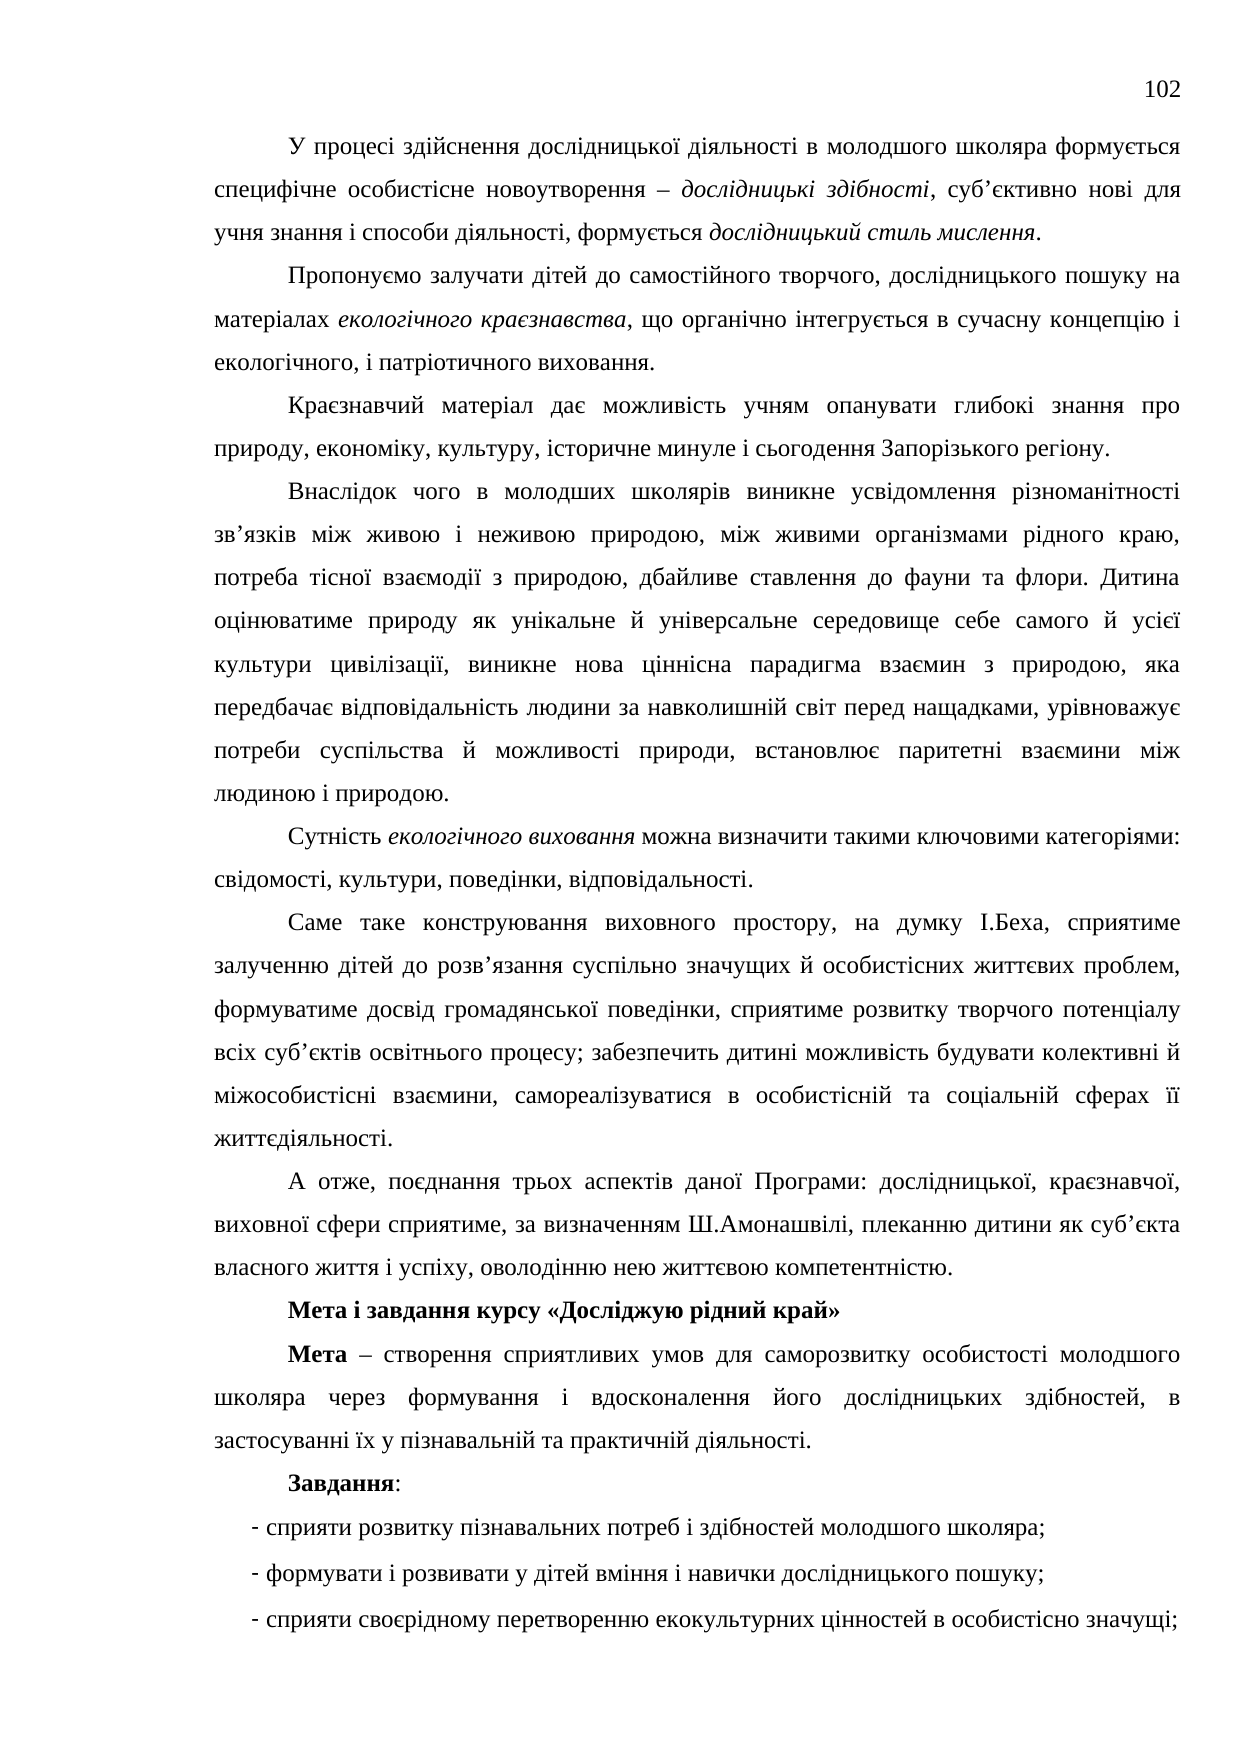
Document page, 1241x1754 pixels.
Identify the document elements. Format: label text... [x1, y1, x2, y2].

text Внаслідок чого в молодших школярів виникне усвідомлення різноманітності зв’язків між живою і неживою природою, між живими організмами рідного краю, потреба тісної взаємодії з природою, дбайливе ставлення до фауни та флори. Дитина оцінюватиме природу як унікальне й універсальне середовище себе самого й усієї культури цивілізації, виникне нова ціннісна парадигма взаємин з природою, яка передбачає відповідальність людини за навколишній світ перед нащадками, урівноважує потреби суспільства й можливості природи, встановлює паритетні взаємини між людиною і природою. [214, 476, 1181, 807]
list сприяти розвитку пізнавальних потреб і здібностей молодшого школяра; [177, 1511, 1181, 1542]
text Мета і завдання курсу «Досліджую рідний край» [214, 1296, 1181, 1324]
text Пропонуємо залучати дітей до самостійного творчого, дослідницького пошуку на матеріалах екологічного краєзнавства, що органічно інтегрується в сучасну концепцію і екологічного, і патріотичного виховання. [214, 261, 1181, 376]
text Завдання: [214, 1468, 1181, 1497]
text Мета – створення сприятливих умов для саморозвитку особистості молодшого школяра через формування і вдосконалення його дослідницьких здібностей, в застосуванні їх у пізнавальній та практичній діяльності. [214, 1339, 1181, 1454]
list формувати і розвивати у дітей вміння і навички дослідницького пошуку; [177, 1557, 1181, 1587]
text Саме таке конструювання виховного простору, на думку І.Беха, сприятиме залученню дітей до розв’язання суспільно значущих й особистісних життєвих проблем, формуватиме досвід громадянської поведінки, сприятиме розвитку творчого потенціалу всіх суб’єктів освітнього процесу; забезпечить дитині можливість будувати колективні й міжособистісні взаємини, самореалізуватися в особистісній та соціальній сферах її життєдіяльності. [214, 907, 1181, 1152]
text А отже, поєднання трьох аспектів даної Програми: дослідницької, краєзнавчої, виховної сфери сприятиме, за визначенням Ш.Амонашвілі, плеканню дитини як суб’єкта власного життя і успіху, оволодінню нею життєвою компетентністю. [214, 1166, 1181, 1281]
text Сутність екологічного виховання можна визначити такими ключовими категоріями: свідомості, культури, поведінки, відповідальності. [214, 821, 1181, 893]
list сприяти своєрідному перетворенню екокультурних цінностей в особистісно значущі; [177, 1603, 1181, 1633]
text Краєзнавчий матеріал дає можливість учням опанувати глибокі знання про природу, економіку, культуру, історичне минуле і сьогодення Запорізького регіону. [214, 390, 1181, 462]
text У процесі здійснення дослідницької діяльності в молодшого школяра формується специфічне особистісне новоутворення – дослідницькі здібності, суб’єктивно нові для учня знання і способи діяльності, формується дослідницький стиль мислення. [214, 131, 1181, 246]
